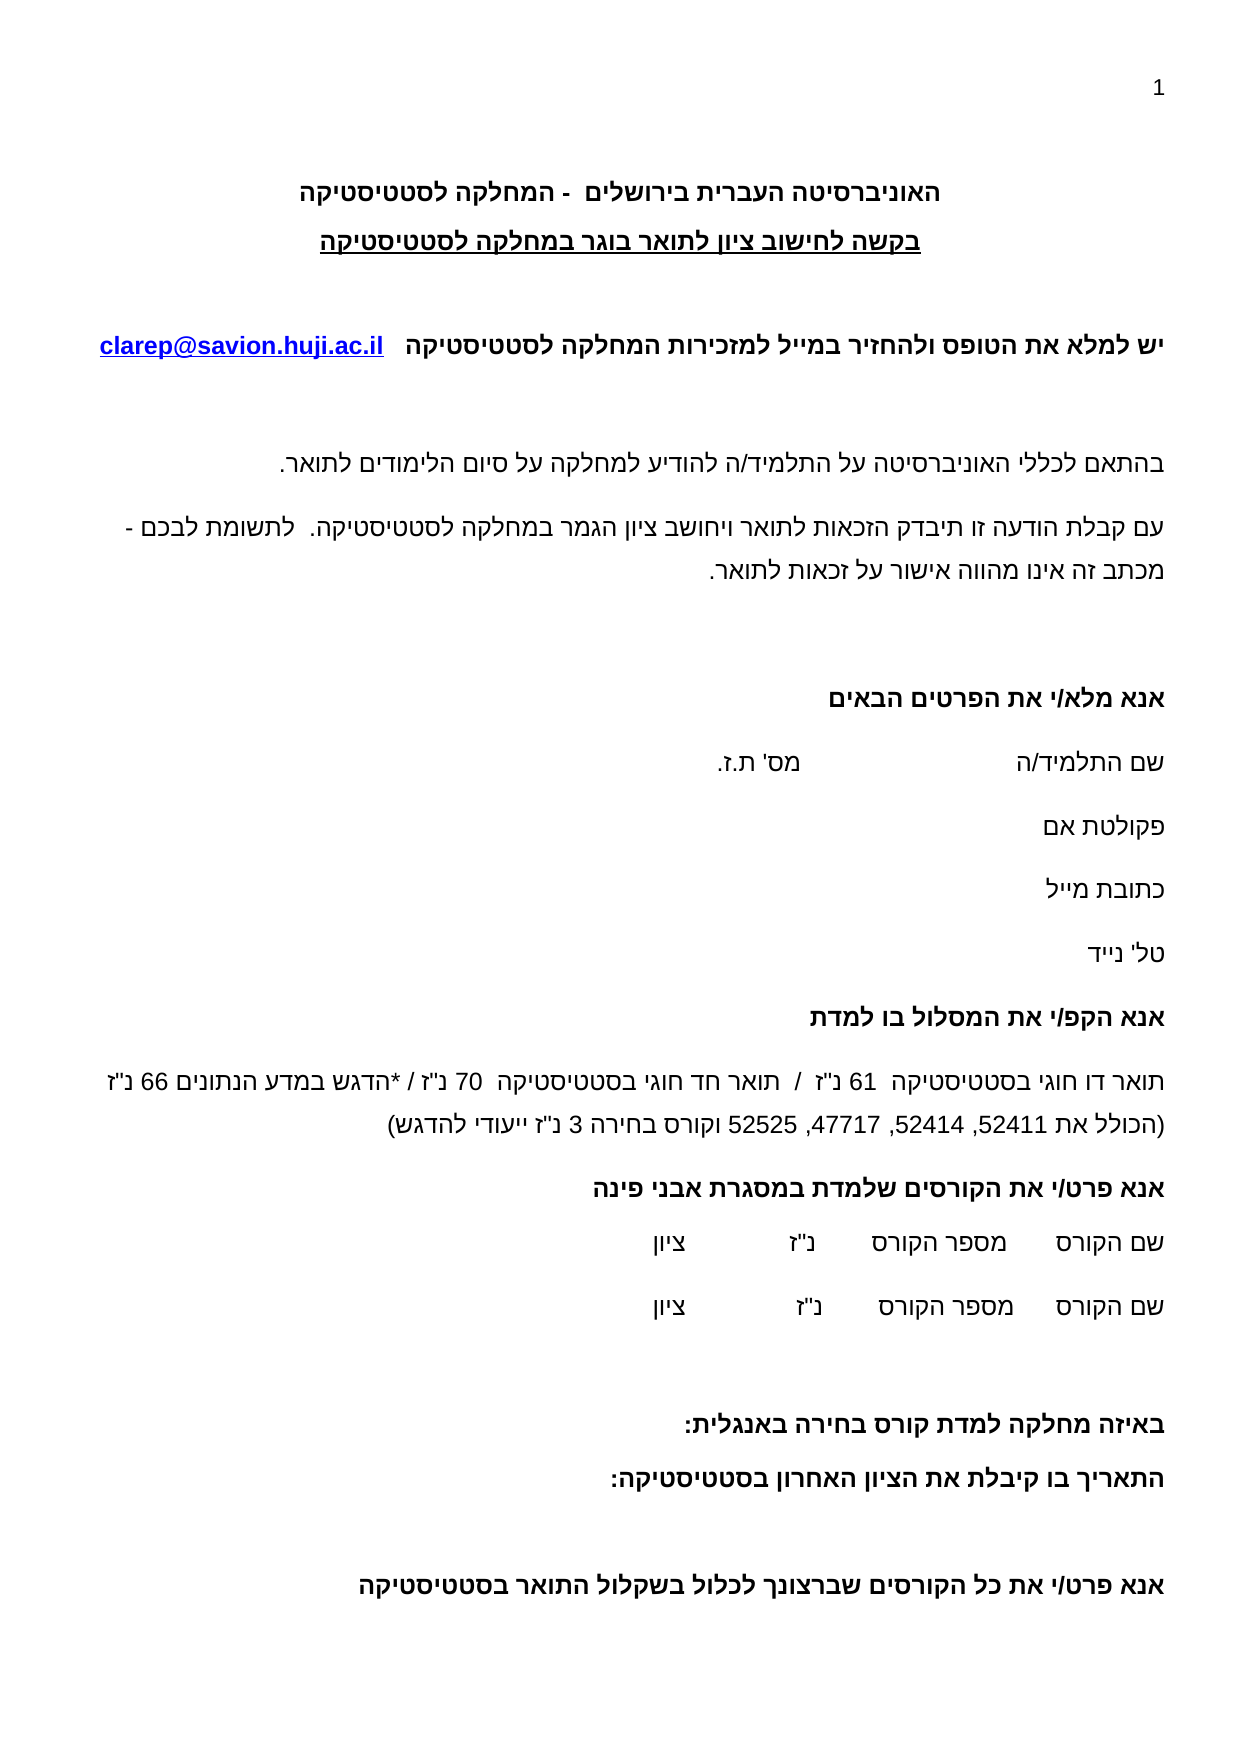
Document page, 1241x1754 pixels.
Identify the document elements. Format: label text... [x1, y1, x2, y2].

text אנא הקפ/י את המסלול בו למדת [75, 1003, 1165, 1032]
text שם הקורס מספר הקורס נ"ז ציון [75, 1292, 1165, 1321]
text שם הקורס מספר הקורס נ"ז ציון [75, 1228, 1165, 1257]
text האוניברסיטה העברית בירושלים - המחלקה לסטטיסטיקה [75, 178, 1165, 206]
text טל' נייד [75, 939, 1165, 968]
text עם קבלת הודעה זו תיבדק הזכאות לתואר ויחושב ציון הגמר במחלקה לסטטיסטיקה. לתשומת לבכם - מכתב זה אינו מהווה אישור על זכאות לתואר. [75, 512, 1165, 584]
text כתובת מייל [75, 875, 1165, 904]
text אנא פרט/י את הקורסים שלמדת במסגרת אבני פינה [75, 1174, 1165, 1203]
text אנא מלא/י את הפרטים הבאים [75, 683, 1165, 712]
text התאריך בו קיבלת את הציון האחרון בסטטיסטיקה: [75, 1464, 1165, 1493]
text שם התלמיד/ה מס' ת.ז. [75, 747, 1165, 776]
text פקולטת אם [75, 811, 1165, 840]
text יש למלא את הטופס ולהחזיר במייל למזכירות המחלקה לסטטיסטיקה clarep@savion.huji.ac.il [75, 331, 1165, 359]
text בהתאם לכללי האוניברסיטה על התלמיד/ה להודיע למחלקה על סיום הלימודים לתואר. [75, 448, 1165, 477]
text תואר דו חוגי בסטטיסטיקה 61 נ"ז / תואר חד חוגי בסטטיסטיקה 70 נ"ז / *הדגש במדע הנתונים 66 נ"ז (הכולל את 52411, 52414, 47717, 52525 וקורס בחירה 3 נ"ז ייעודי להדגש) [75, 1067, 1165, 1139]
text בקשה לחישוב ציון לתואר בוגר במחלקה לסטטיסטיקה [75, 227, 1165, 256]
text אנא פרט/י את כל הקורסים שברצונך לכלול בשקלול התואר בסטטיסטיקה [75, 1571, 1165, 1599]
text באיזה מחלקה למדת קורס בחירה באנגלית: [75, 1410, 1165, 1439]
